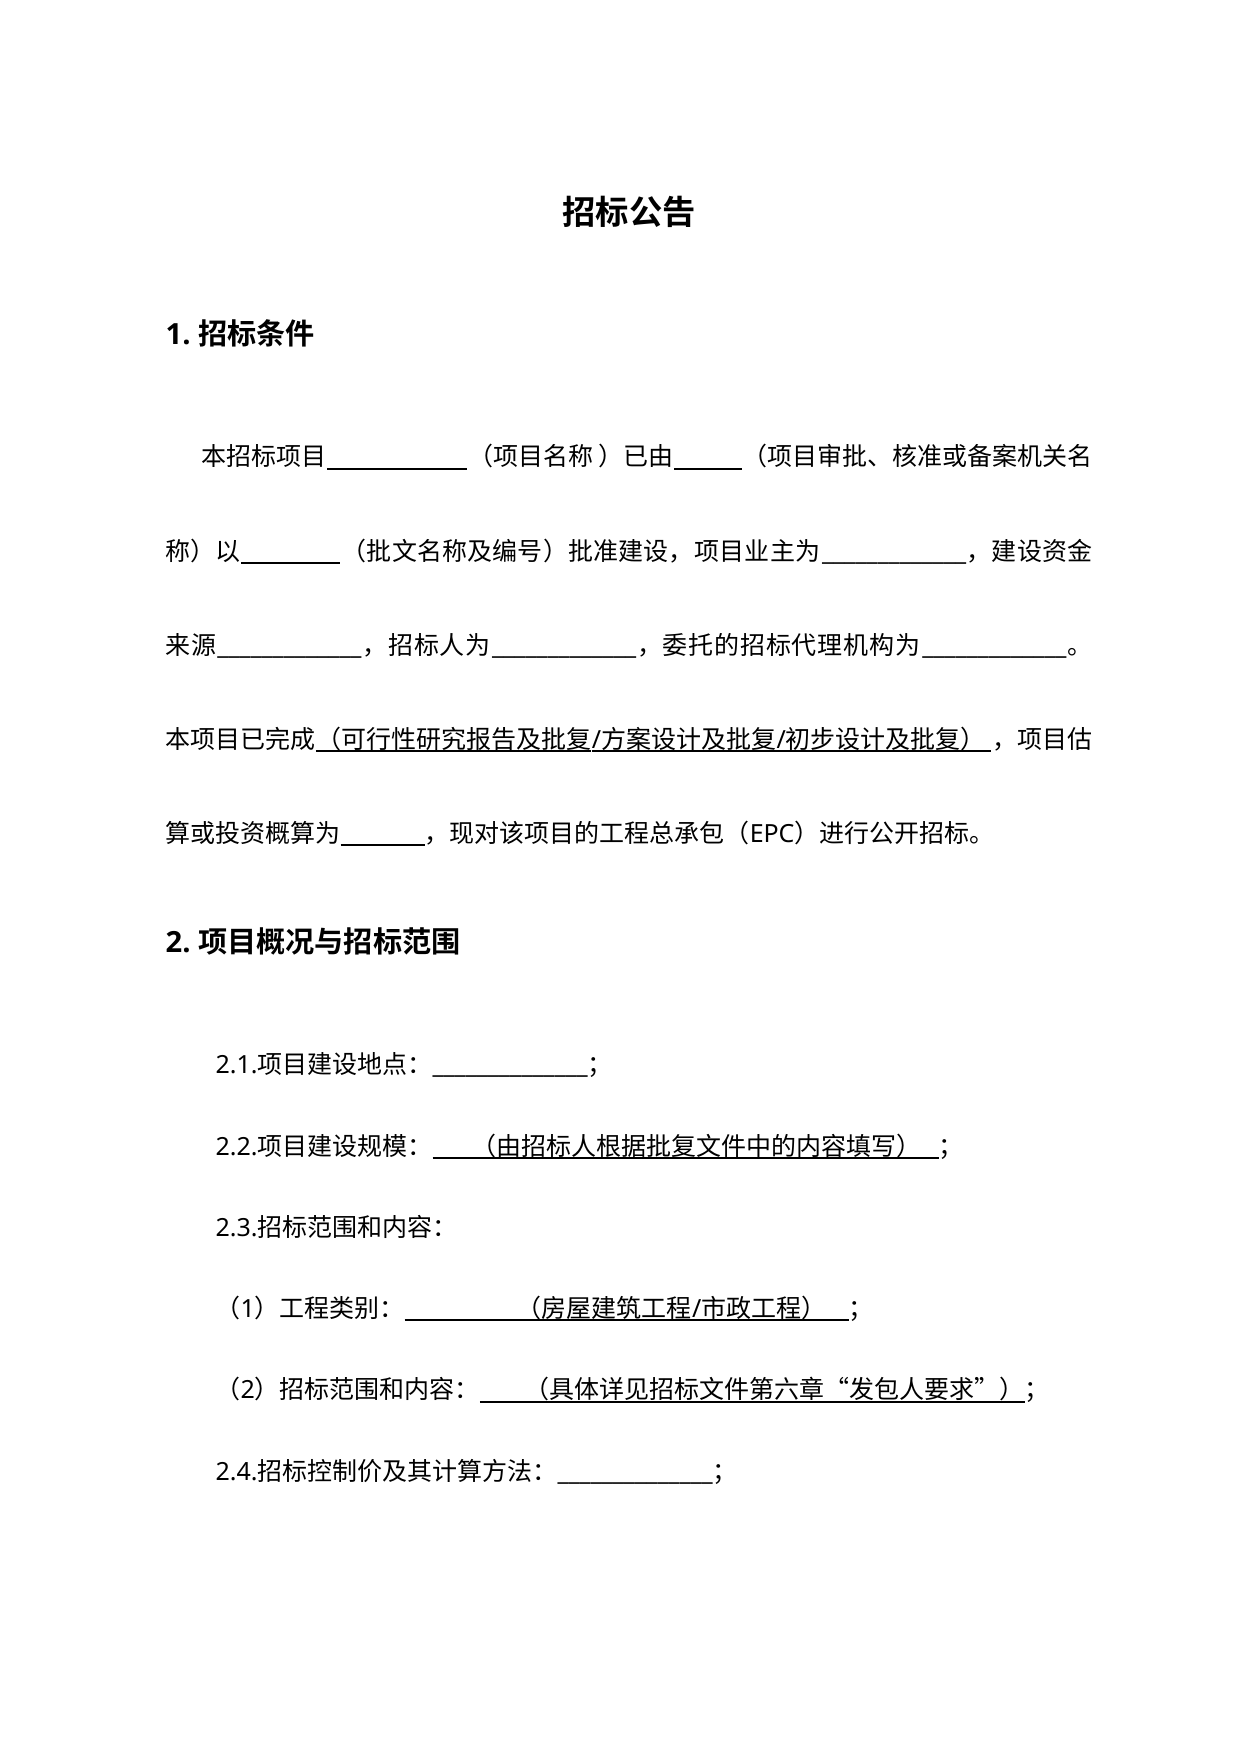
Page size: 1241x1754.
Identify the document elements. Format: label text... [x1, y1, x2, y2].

text 2.2.项目建设规模： （由招标人根据批复文件中的内容填写） ； [165, 1112, 1093, 1177]
subtitle 招标公告 [165, 178, 1093, 243]
subtitle 1. 招标条件 [165, 299, 1093, 364]
text （2）招标范围和内容： （具体详见招标文件第六章“发包人要求”）； [165, 1355, 1093, 1420]
subtitle 2. 项目概况与招标范围 [165, 907, 1093, 972]
text 本招标项目 （项目名称 ）已由 （项目审批、核准或备案机关名称）以 （批文名称及编号）批准建设，项目业主为_____________，建设资金来源_____________，招标人为_____________，委托的招标代理机构为_____________。本项目已完成（可行性研究报告及批复/方案设计及批复/初步设计及批复） ，项目估算或投资概算为 ，现对该项目的工程总承包（EPC）进行公开招标。 [165, 422, 1093, 864]
text （1）工程类别： （房屋建筑工程/市政工程） ； [165, 1274, 1093, 1339]
text 2.1.项目建设地点：______________； [165, 1030, 1093, 1095]
text 2.4.招标控制价及其计算方法：______________； [165, 1437, 1093, 1502]
text 2.3.招标范围和内容： [165, 1193, 1093, 1258]
